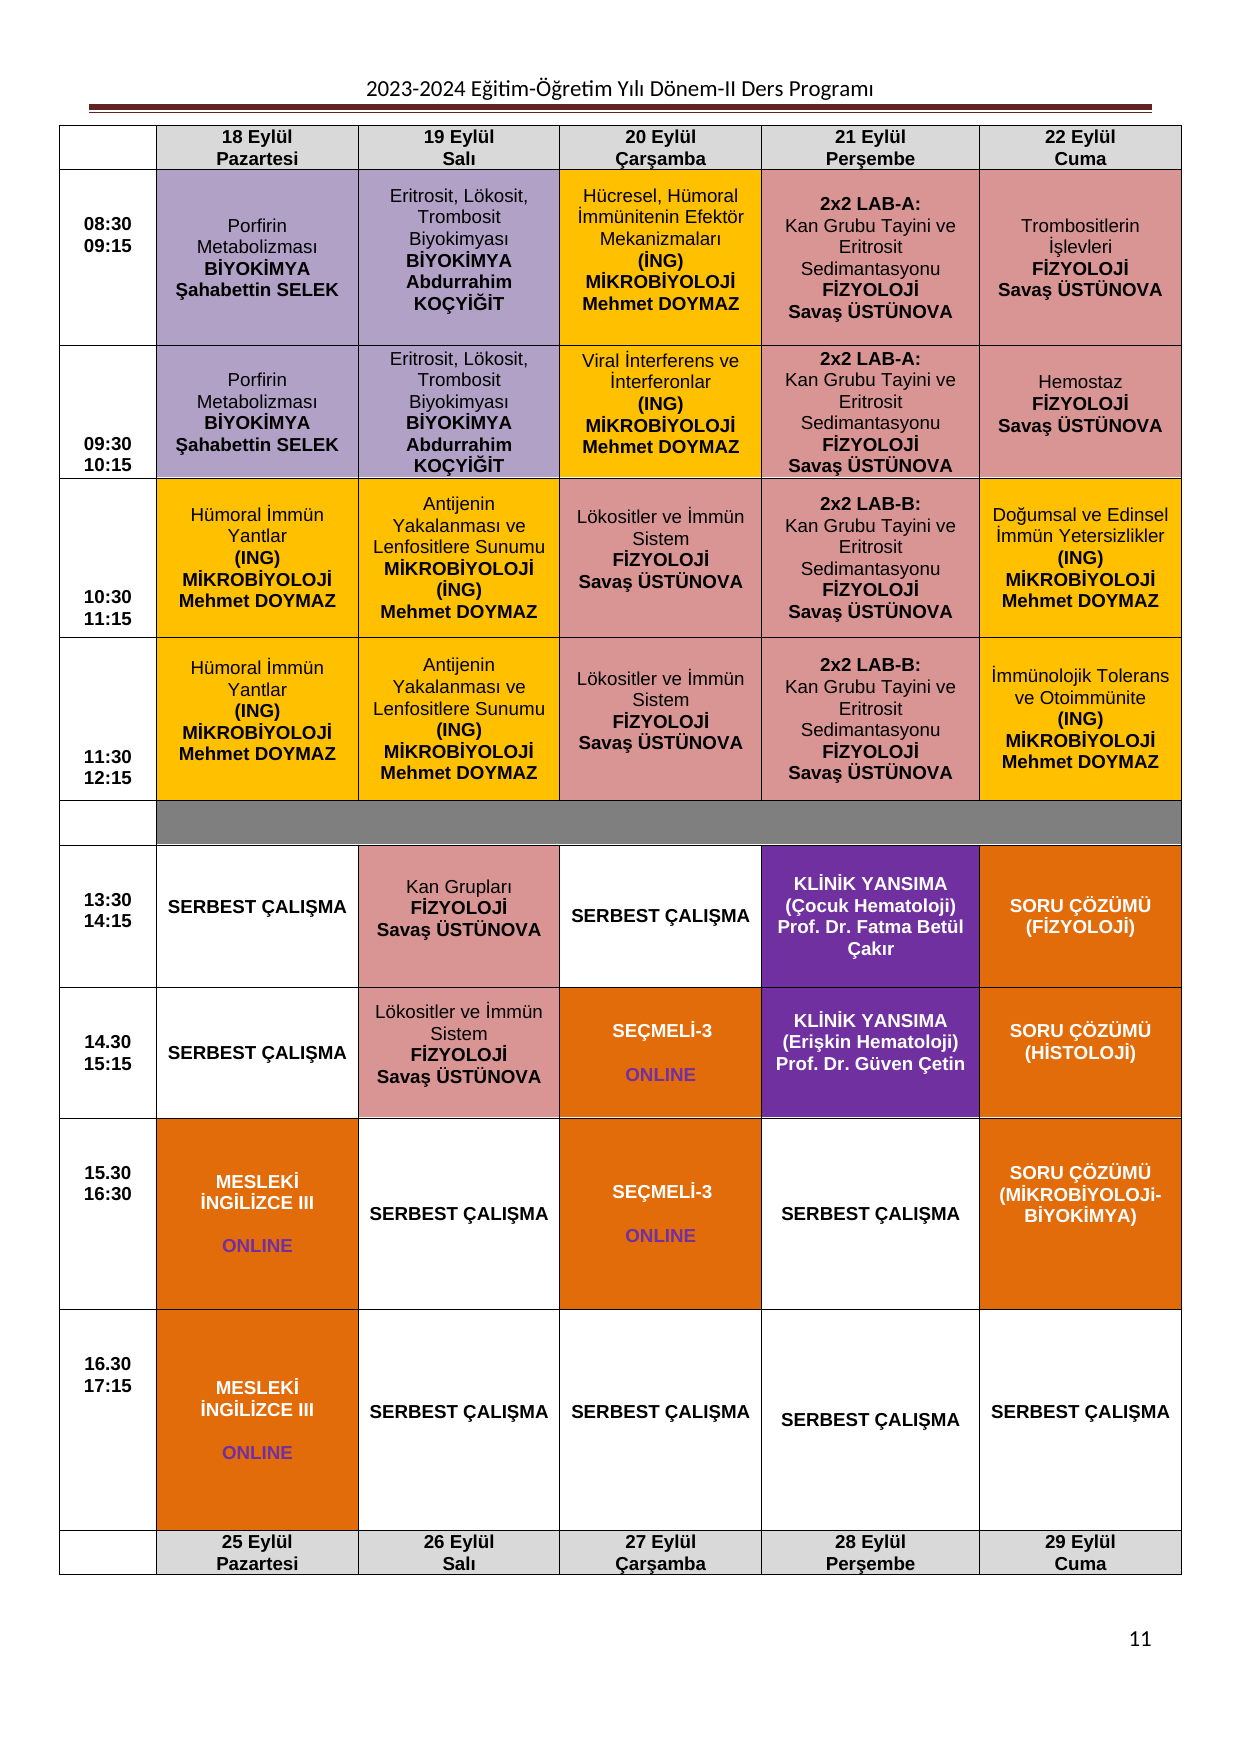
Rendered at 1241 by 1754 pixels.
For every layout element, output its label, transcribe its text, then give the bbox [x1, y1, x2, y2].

table_cell 11:30 12:15 [60, 638, 156, 800]
table_cell SERBEST ÇALIŞMA [157, 846, 358, 987]
table_cell Hümoral İmmün Yantlar (ING) MİKROBİYOLOJİ Mehmet DOYMAZ [157, 638, 358, 800]
table_cell 28 Eylül Perşembe [762, 1531, 979, 1574]
table_cell 29 Eylül Cuma [980, 1531, 1181, 1574]
table_cell Antijenin Yakalanması ve Lenfositlere Sunumu (ING) MİKROBİYOLOJİ Mehmet DOYMAZ [359, 638, 559, 800]
table_cell Hemostaz FİZYOLOJİ Savaş ÜSTÜNOVA [980, 346, 1181, 477]
table_cell Antijenin Yakalanması ve Lenfositlere Sunumu MİKROBİYOLOJİ (İNG) Mehmet DOYMAZ [359, 479, 559, 637]
table_cell 14.30 15:15 [60, 988, 156, 1117]
table_cell SERBEST ÇALIŞMA [762, 1310, 979, 1530]
table_cell 09:30 10:15 [60, 346, 156, 477]
table_cell 08:30 09:15 [60, 170, 156, 345]
table_cell 2x2 LAB-A: Kan Grubu Tayini ve Eritrosit Sedimantasyonu FİZYOLOJİ Savaş ÜSTÜNOVA [762, 170, 979, 345]
table_cell MESLEKİ İNGİLİZCE III ONLINE [157, 1310, 358, 1530]
table_cell SERBEST ÇALIŞMA [560, 846, 761, 987]
table_cell SERBEST ÇALIŞMA [157, 988, 358, 1117]
table_cell Hümoral İmmün Yantlar (ING) MİKROBİYOLOJİ Mehmet DOYMAZ [157, 479, 358, 637]
table_cell 26 Eylül Salı [359, 1531, 559, 1574]
table_cell Trombositlerin İşlevleri FİZYOLOJİ Savaş ÜSTÜNOVA [980, 170, 1181, 345]
table_cell 13:30 14:15 [60, 846, 156, 987]
table_cell Lökositler ve İmmün Sistem FİZYOLOJİ Savaş ÜSTÜNOVA [560, 638, 761, 800]
table_header 18 Eylül Pazartesi [157, 126, 358, 169]
table_cell 10:30 11:15 [60, 479, 156, 637]
table_cell SEÇMELİ-3 ONLINE [560, 1119, 761, 1309]
table_cell Hücresel, Hümoral İmmünitenin Efektör Mekanizmaları (İNG) MİKROBİYOLOJİ Mehmet DOYMAZ [560, 170, 761, 345]
table_cell SORU ÇÖZÜMÜ (HİSTOLOJİ) [980, 988, 1181, 1117]
table_cell SERBEST ÇALIŞMA [359, 1119, 559, 1309]
table_cell [60, 1531, 156, 1574]
table_cell Porfirin Metabolizması BİYOKİMYA Şahabettin SELEK [157, 346, 358, 477]
table_cell [60, 801, 156, 844]
table_header [60, 126, 156, 169]
table_cell KLİNİK YANSIMA (Çocuk Hematoloji) Prof. Dr. Fatma Betül Çakır [762, 846, 979, 987]
table_cell Kan Grupları FİZYOLOJİ Savaş ÜSTÜNOVA [359, 846, 559, 987]
table_cell [157, 801, 1181, 844]
table_cell SERBEST ÇALIŞMA [980, 1310, 1181, 1530]
table_cell 27 Eylül Çarşamba [560, 1531, 761, 1574]
table_cell 2x2 LAB-B: Kan Grubu Tayini ve Eritrosit Sedimantasyonu FİZYOLOJİ Savaş ÜSTÜNOVA [762, 638, 979, 800]
table_cell SEÇMELİ-3 ONLINE [560, 988, 761, 1117]
table_cell Eritrosit, Lökosit, Trombosit Biyokimyası BİYOKİMYA Abdurrahim KOÇYİĞİT [359, 346, 559, 477]
table_cell 2x2 LAB-A: Kan Grubu Tayini ve Eritrosit Sedimantasyonu FİZYOLOJİ Savaş ÜSTÜNOVA [762, 346, 979, 477]
table_header 19 Eylül Salı [359, 126, 559, 169]
table_cell 15.30 16:30 [60, 1119, 156, 1309]
table_cell Porfirin Metabolizması BİYOKİMYA Şahabettin SELEK [157, 170, 358, 345]
table_cell SERBEST ÇALIŞMA [560, 1310, 761, 1530]
table_cell KLİNİK YANSIMA (Erişkin Hematoloji) Prof. Dr. Güven Çetin [762, 988, 979, 1117]
table_cell 2x2 LAB-B: Kan Grubu Tayini ve Eritrosit Sedimantasyonu FİZYOLOJİ Savaş ÜSTÜNOVA [762, 479, 979, 637]
table_cell SERBEST ÇALIŞMA [359, 1310, 559, 1530]
table_cell Lökositler ve İmmün Sistem FİZYOLOJİ Savaş ÜSTÜNOVA [359, 988, 559, 1117]
table_cell 25 Eylül Pazartesi [157, 1531, 358, 1574]
table_header 21 Eylül Perşembe [762, 126, 979, 169]
table_cell Viral İnterferens ve İnterferonlar (ING) MİKROBİYOLOJİ Mehmet DOYMAZ [560, 346, 761, 477]
table_cell 16.30 17:15 [60, 1310, 156, 1530]
table_cell SERBEST ÇALIŞMA [762, 1119, 979, 1309]
table_cell Lökositler ve İmmün Sistem FİZYOLOJİ Savaş ÜSTÜNOVA [560, 479, 761, 637]
table_cell Doğumsal ve Edinsel İmmün Yetersizlikler (ING) MİKROBİYOLOJİ Mehmet DOYMAZ [980, 479, 1181, 637]
table_header 22 Eylül Cuma [980, 126, 1181, 169]
table_cell MESLEKİ İNGİLİZCE III ONLINE [157, 1119, 358, 1309]
table_cell SORU ÇÖZÜMÜ (FİZYOLOJİ) [980, 846, 1181, 987]
table_cell Eritrosit, Lökosit, Trombosit Biyokimyası BİYOKİMYA Abdurrahim KOÇYİĞİT [359, 170, 559, 345]
table_header 20 Eylül Çarşamba [560, 126, 761, 169]
table_cell SORU ÇÖZÜMÜ (MİKROBİYOLOJi-BİYOKİMYA) [980, 1119, 1181, 1309]
table_cell İmmünolojik Tolerans ve Otoimmünite (ING) MİKROBİYOLOJİ Mehmet DOYMAZ [980, 638, 1181, 800]
